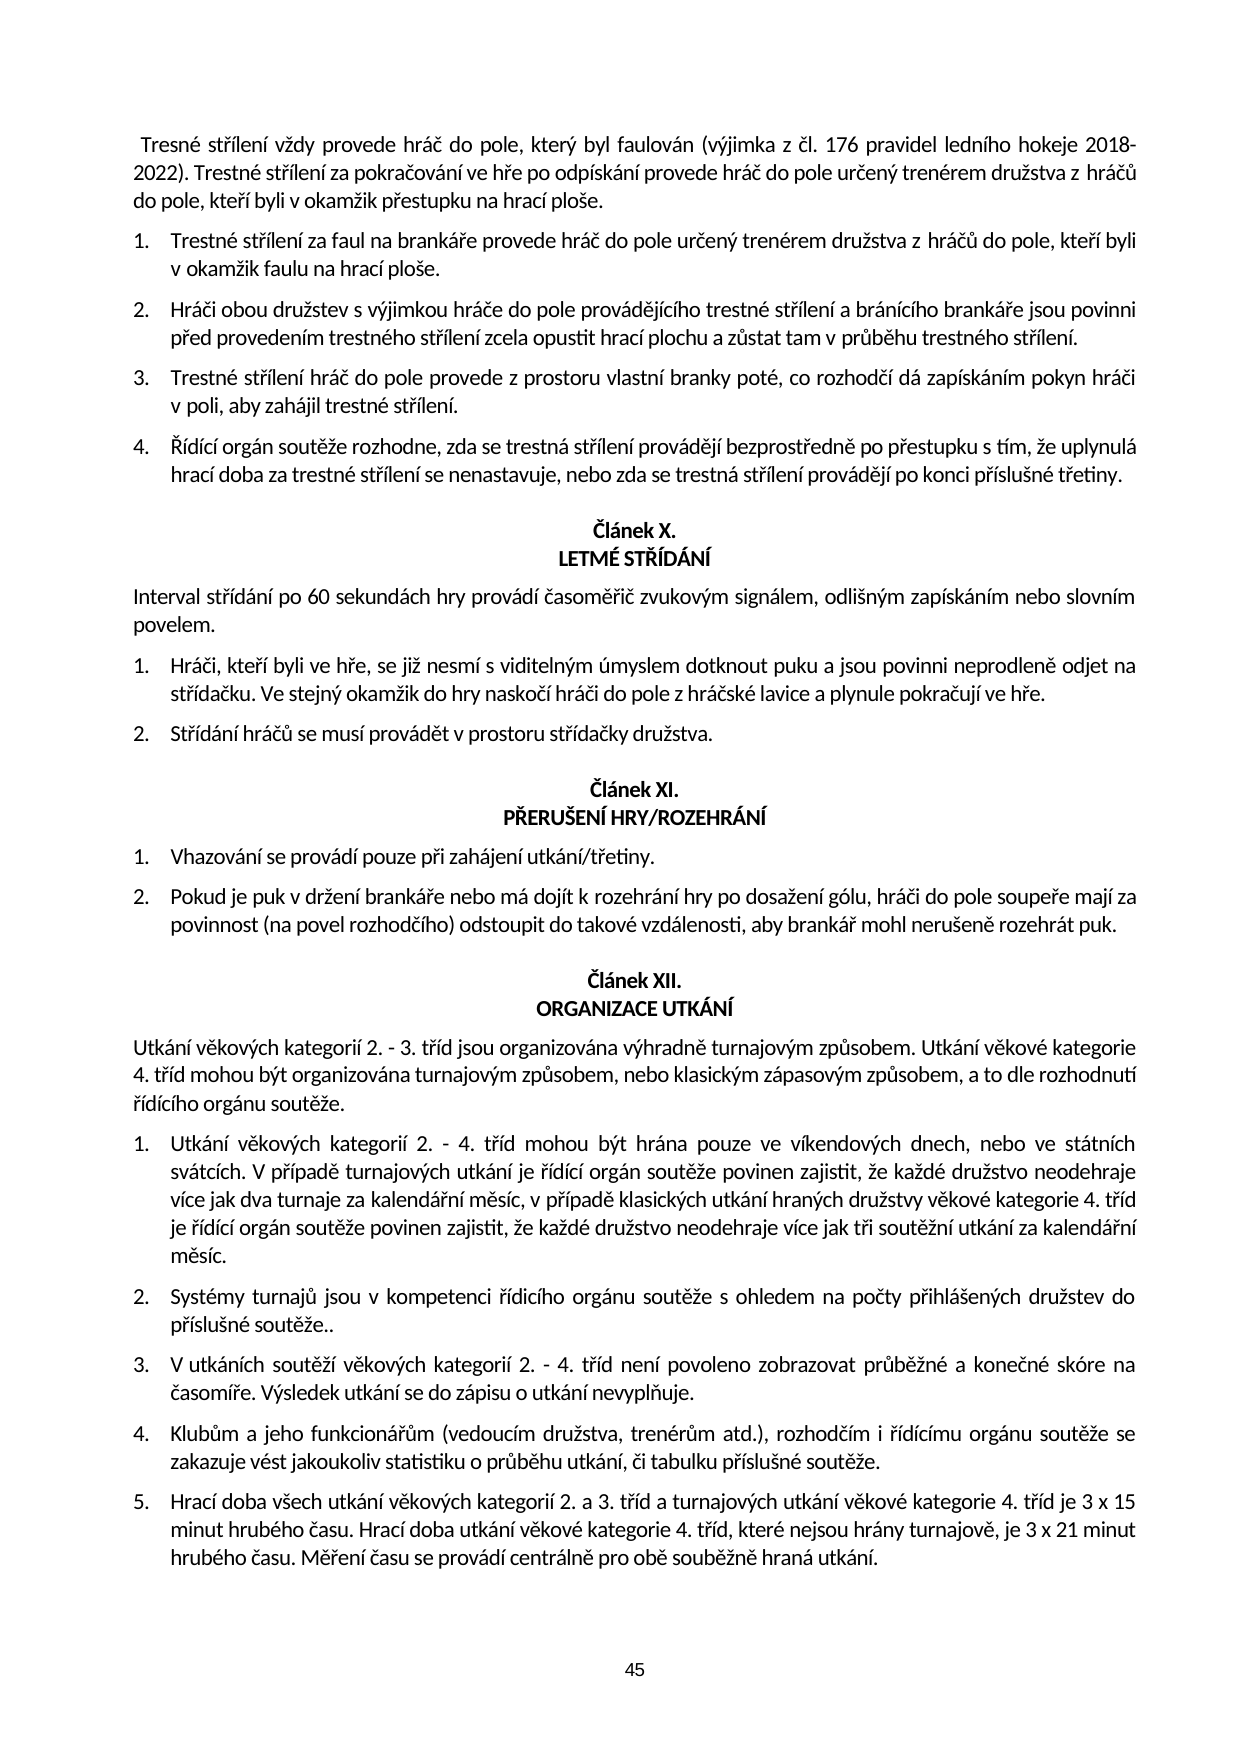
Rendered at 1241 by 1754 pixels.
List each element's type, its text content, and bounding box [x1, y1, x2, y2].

text PŘERUŠENÍ HRY/ROZEHRÁNÍ [133, 803, 1137, 832]
text Utkání věkových kategorií 2. - 3. tříd jsou organizována výhradně turnajovým způsobem. Utkání věkové kategorie 4. tříd mohou být organizována turnajovým způsobem, nebo klasickým zápasovým způsobem, a to dle rozhodnutí řídícího orgánu soutěže. [133, 1033, 1137, 1117]
list Utkání věkových kategorií 2. - 4. tříd mohou být hrána pouze ve víkendových dnech, nebo ve státních svátcích. V případě turnajových utkání je řídící orgán soutěže povinen zajistit, že každé družstvo neodehraje více jak dva turnaje za kalendářní měsíc, v případě klasických utkání hraných družstvy věkové kategorie 4. tříd je řídící orgán soutěže povinen zajistit, že každé družstvo neodehraje více jak tři soutěžní utkání za kalendářní měsíc. [133, 1129, 1137, 1269]
list Hrací doba všech utkání věkových kategorií 2. a 3. tříd a turnajových utkání věkové kategorie 4. tříd je 3 x 15 minut hrubého času. Hrací doba utkání věkové kategorie 4. tříd, které nejsou hrány turnajově, je 3 x 21 minut hrubého času. Měření času se provádí centrálně pro obě souběžně hraná utkání. [133, 1487, 1137, 1571]
list Pokud je puk v držení brankáře nebo má dojít k rozehrání hry po dosažení gólu, hráči do pole soupeře mají za povinnost (na povel rozhodčího) odstoupit do takové vzdálenosti, aby brankář mohl nerušeně rozehrát puk. [133, 882, 1137, 938]
list Střídání hráčů se musí provádět v prostoru střídačky družstva. [133, 719, 1137, 747]
list V utkáních soutěží věkových kategorií 2. - 4. tříd není povoleno zobrazovat průběžné a konečné skóre na časomíře. Výsledek utkání se do zápisu o utkání nevyplňuje. [133, 1350, 1137, 1406]
list Hráči, kteří byli ve hře, se již nesmí s viditelným úmyslem dotknout puku a jsou povinni neprodleně odjet na střídačku. Ve stejný okamžik do hry naskočí hráči do pole z hráčské lavice a plynule pokračují ve hře. [133, 651, 1137, 707]
list Klubům a jeho funkcionářům (vedoucím družstva, trenérům atd.), rozhodčím i řídícímu orgánu soutěže se zakazuje vést jakoukoliv statistiku o průběhu utkání, či tabulku příslušné soutěže. [133, 1419, 1137, 1475]
text LETMÉ STŘÍDÁNÍ [133, 544, 1137, 572]
list Hráči obou družstev s výjimkou hráče do pole provádějícího trestné střílení a bránícího brankáře jsou povinni před provedením trestného střílení zcela opustit hrací plochu a zůstat tam v průběhu trestného střílení. [133, 295, 1137, 351]
list Řídící orgán soutěže rozhodne, zda se trestná střílení provádějí bezprostředně po přestupku s tím, že uplynulá hrací doba za trestné střílení se nenastavuje, nebo zda se trestná střílení provádějí po konci příslušné třetiny. [133, 432, 1137, 488]
list Trestné střílení za faul na brankáře provede hráč do pole určený trenérem družstva z hráčů do pole, kteří byli v okamžik faulu na hrací ploše. [133, 226, 1137, 282]
text Článek XII. [133, 966, 1137, 994]
text ORGANIZACE UTKÁNÍ [133, 994, 1137, 1022]
text Článek XI. [133, 776, 1137, 803]
text Článek X. [133, 516, 1137, 544]
list Systémy turnajů jsou v kompetenci řídicího orgánu soutěže s ohledem na počty přihlášených družstev do příslušné soutěže.. [133, 1282, 1137, 1338]
text Interval střídání po 60 sekundách hry provádí časoměřič zvukovým signálem, odlišným zapískáním nebo slovním povelem. [133, 582, 1137, 638]
list Trestné střílení hráč do pole provede z prostoru vlastní branky poté, co rozhodčí dá zapískáním pokyn hráči v poli, aby zahájil trestné střílení. [133, 363, 1137, 419]
text Tresné střílení vždy provede hráč do pole, který byl faulován (výjimka z čl. 176 pravidel ledního hokeje 2018-2022). Trestné střílení za pokračování ve hře po odpískání provede hráč do pole určený trenérem družstva z hráčů do pole, kteří byli v okamžik přestupku na hrací ploše. [133, 130, 1137, 214]
list Vhazování se provádí pouze při zahájení utkání/třetiny. [133, 842, 1137, 870]
